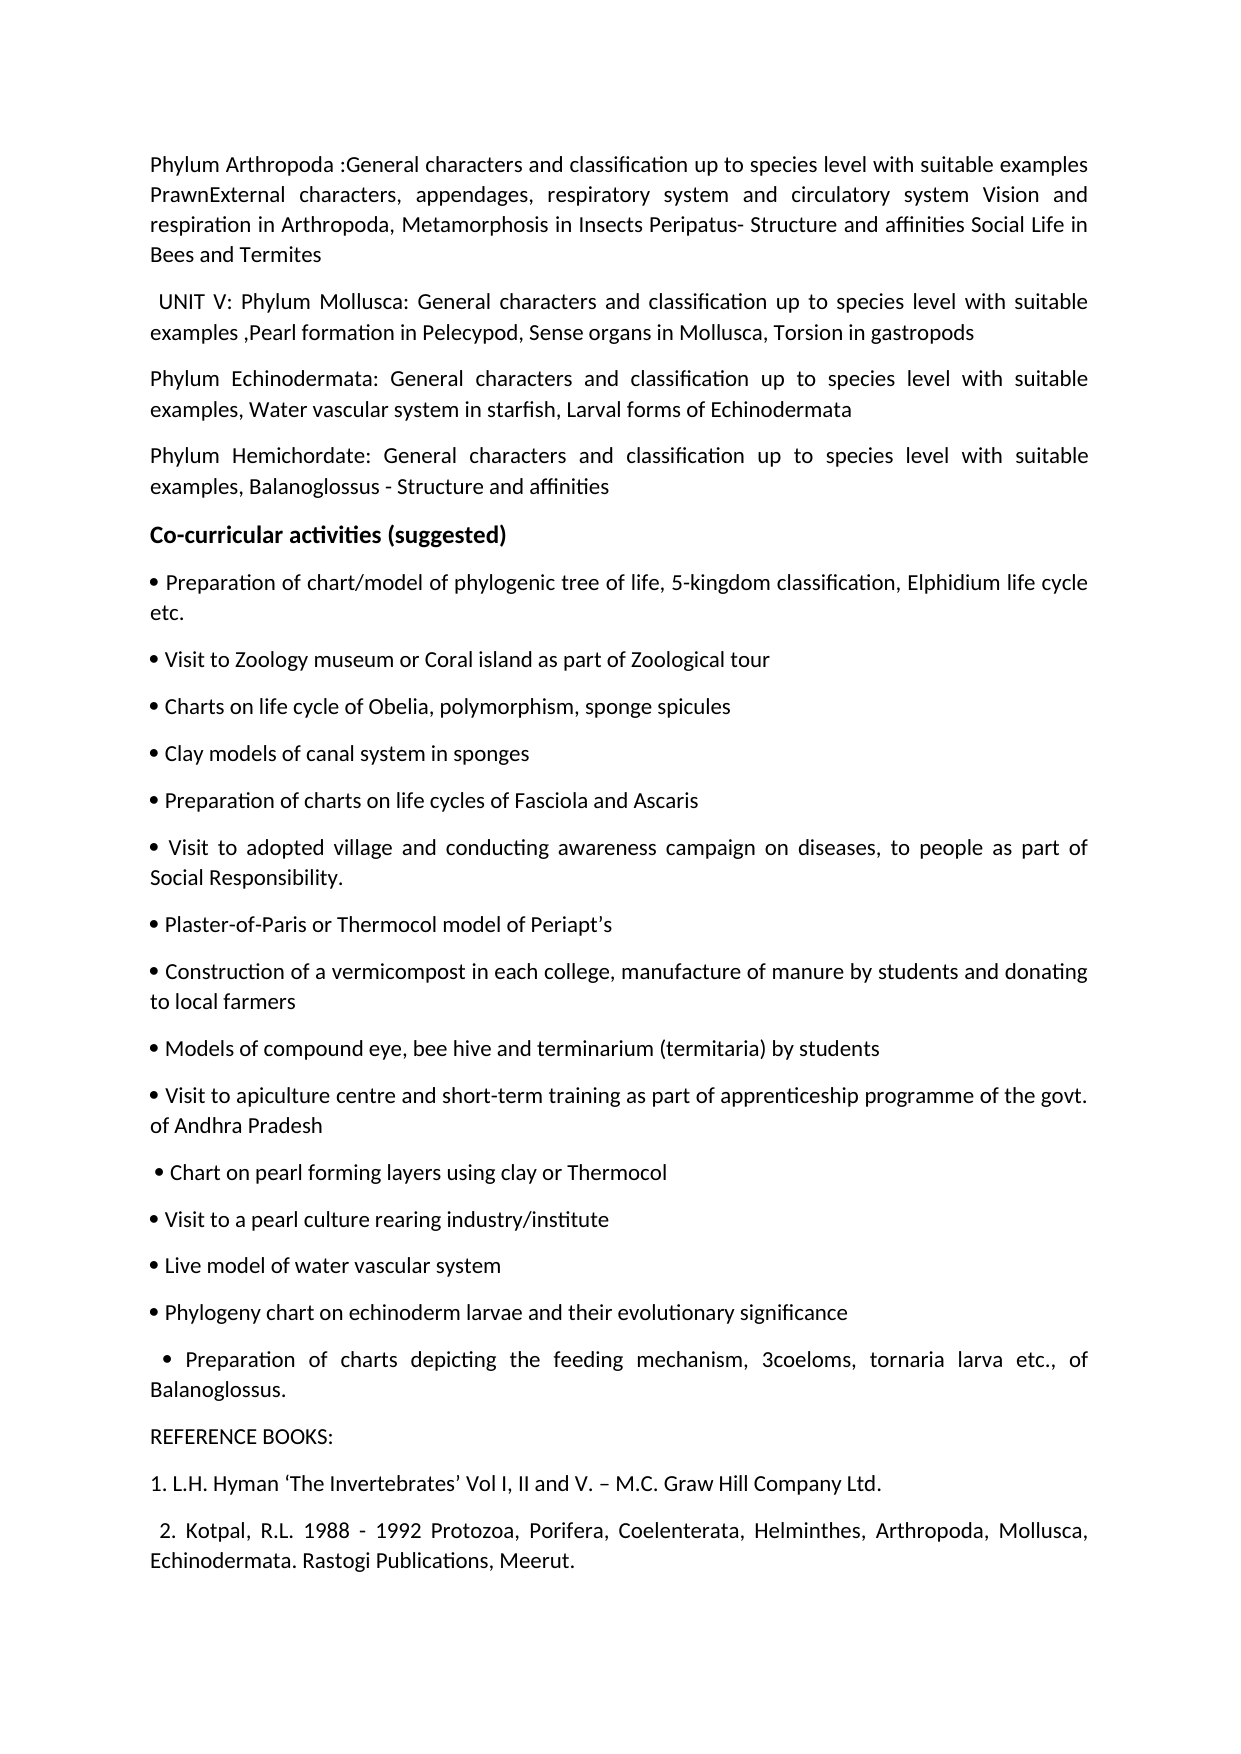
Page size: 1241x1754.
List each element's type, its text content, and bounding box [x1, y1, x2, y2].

text Preparation of charts on life cycles of Fasciola and Ascaris [150, 786, 1090, 814]
text Visit to adopted village and conducting awareness campaign on diseases, to people as part of Social Responsibility. [150, 833, 1090, 891]
text Phylum Echinodermata: General characters and classification up to species level with suitable examples, Water vascular system in starfish, Larval forms of Echinodermata [150, 364, 1090, 423]
text UNIT V: Phylum Mollusca: General characters and classification up to species level with suitable examples ,Pearl formation in Pelecypod, Sense organs in Mollusca, Torsion in gastropods [150, 287, 1090, 346]
text 2. Kotpal, R.L. 1988 - 1992 Protozoa, Porifera, Coelenterata, Helminthes, Arthropoda, Mollusca, Echinodermata. Rastogi Publications, Meerut. [150, 1516, 1090, 1574]
text Phylum Arthropoda :General characters and classification up to species level with suitable examples PrawnExternal characters, appendages, respiratory system and circulatory system Vision and respiration in Arthropoda, Metamorphosis in Insects Peripatus- Structure and affinities Social Life in Bees and Termites [150, 150, 1090, 269]
text Visit to apiculture centre and short-term training as part of apprenticeship programme of the govt. of Andhra Pradesh [150, 1081, 1090, 1139]
text Co-curricular activities (suggested) [150, 519, 1090, 549]
text Phylum Hemichordate: General characters and classification up to species level with suitable examples, Balanoglossus - Structure and affinities [150, 442, 1090, 500]
text Visit to Zoology museum or Coral island as part of Zoological tour [150, 645, 1090, 673]
text Models of compound eye, bee hive and terminarium (termitaria) by students [150, 1034, 1090, 1062]
text Construction of a vermicompost in each college, manufacture of manure by students and donating to local farmers [150, 957, 1090, 1015]
text Live model of water vascular system [150, 1252, 1090, 1280]
text REFERENCE BOOKS: [150, 1422, 1090, 1451]
text Preparation of chart/model of phylogenic tree of life, 5-kingdom classification, Elphidium life cycle etc. [150, 568, 1090, 627]
text Chart on pearl forming layers using clay or Thermocol [150, 1158, 1090, 1186]
text Phylogeny chart on echinoderm larvae and their evolutionary significance [150, 1298, 1090, 1327]
text 1. L.H. Hyman ‘The Invertebrates’ Vol I, II and V. – M.C. Graw Hill Company Ltd. [150, 1469, 1090, 1497]
text Charts on life cycle of Obelia, polymorphism, sponge spicules [150, 692, 1090, 720]
text Preparation of charts depicting the feeding mechanism, 3coeloms, tornaria larva etc., of Balanoglossus. [150, 1345, 1090, 1404]
text Visit to a pearl culture rearing industry/institute [150, 1205, 1090, 1233]
text Clay models of canal system in sponges [150, 739, 1090, 767]
text Plaster-of-Paris or Thermocol model of Periapt’s [150, 910, 1090, 938]
